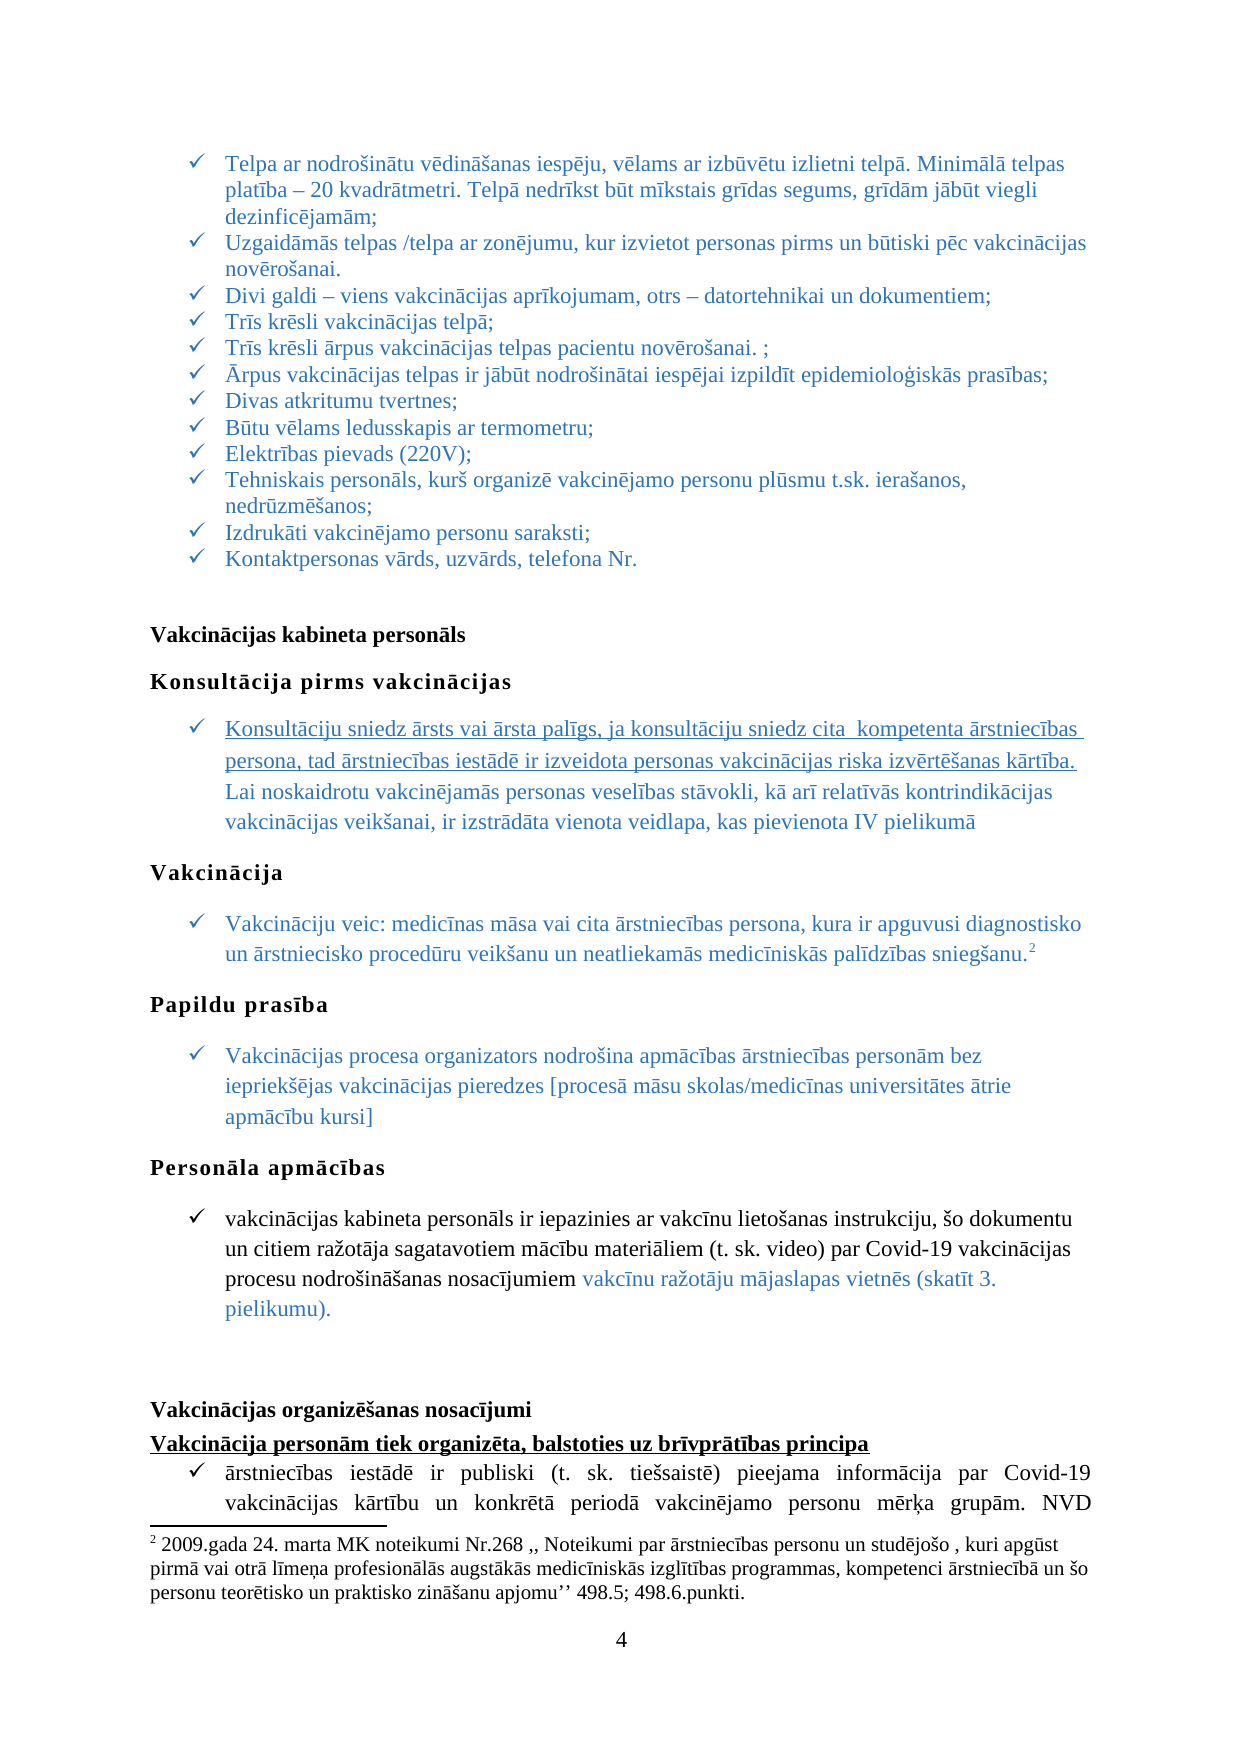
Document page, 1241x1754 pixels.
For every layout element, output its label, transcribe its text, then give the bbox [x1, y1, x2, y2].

list Trīs krēsli ārpus vakcinācijas telpas pacientu novērošanai. ; [187, 334, 1093, 361]
list Būtu vēlams ledusskapis ar termometru; [187, 413, 1093, 440]
list Vakcinācijas procesa organizators nodrošina apmācības ārstniecības personām bez iepriekšējas vakcinācijas pieredzes [procesā māsu skolas/medicīnas universitātes ātrie apmācību kursi] [187, 1042, 1093, 1129]
list vakcinācijas kabineta personāls ir iepazinies ar vakcīnu lietošanas instrukciju, šo dokumentu un citiem ražotāja sagatavotiem mācību materiāliem (t. sk. video) par Covid-19 vakcinācijas procesu nodrošināšanas nosacījumiem vakcīnu ražotāju mājaslapas vietnēs (skatīt 3. pielikumu). [187, 1205, 1093, 1322]
list Izdrukāti vakcinējamo personu saraksti; [187, 519, 1093, 545]
subtitle Personāla apmācības [150, 1154, 1093, 1180]
subtitle Vakcinācija [150, 859, 1093, 885]
list Elektrības pievads (220V); [187, 440, 1093, 466]
list Konsultāciju sniedz ārsts vai ārsta palīgs, ja konsultāciju sniedz cita kompetenta ārstniecības persona, tad ārstniecības iestādē ir izveidota personas vakcinācijas riska izvērtēšanas kārtība. Lai noskaidrotu vakcinējamās personas veselības stāvokli, kā arī relatīvās kontrindikācijas vakcinācijas veikšanai, ir izstrādāta vienota veidlapa, kas pievienota IV pielikumā [187, 715, 1093, 834]
subtitle Konsultācija pirms vakcinācijas [150, 668, 1093, 694]
list Divi galdi – viens vakcinācijas aprīkojumam, otrs – datortehnikai un dokumentiem; [187, 282, 1093, 308]
subtitle Papildu prasība [150, 991, 1093, 1018]
subtitle Vakcinācijas organizēšanas nosacījumi [150, 1396, 1093, 1422]
list Trīs krēsli vakcinācijas telpā; [187, 308, 1093, 334]
subtitle Vakcinācijas kabineta personāls [150, 621, 1093, 647]
list Ārpus vakcinācijas telpas ir jābūt nodrošinātai iespējai izpildīt epidemioloģiskās prasības; [187, 361, 1093, 387]
list Vakcināciju veic: medicīnas māsa vai cita ārstniecības persona, kura ir apguvusi diagnostisko un ārstniecisko procedūru veikšanu un neatliekamās medicīniskās palīdzības sniegšanu. [187, 910, 1093, 967]
list Tehniskais personāls, kurš organizē vakcinējamo personu plūsmu t.sk. ierašanos, nedrūzmēšanos; [187, 466, 1093, 519]
subtitle Vakcinācija personām tiek organizēta, balstoties uz brīvprātības principa [150, 1430, 1093, 1456]
list Telpa ar nodrošinātu vēdināšanas iespēju, vēlams ar izbūvētu izlietni telpā. Minimālā telpas platība – 20 kvadrātmetri. Telpā nedrīkst būt mīkstais grīdas segums, grīdām jābūt viegli dezinficējamām; [187, 150, 1093, 229]
list Uzgaidāmās telpas /telpa ar zonējumu, kur izvietot personas pirms un būtiski pēc vakcinācijas novērošanai. [187, 229, 1093, 282]
list Divas atkritumu tvertnes; [187, 387, 1093, 413]
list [187, 1458, 1093, 1515]
list Kontaktpersonas vārds, uzvārds, telefona Nr. [187, 545, 1093, 572]
